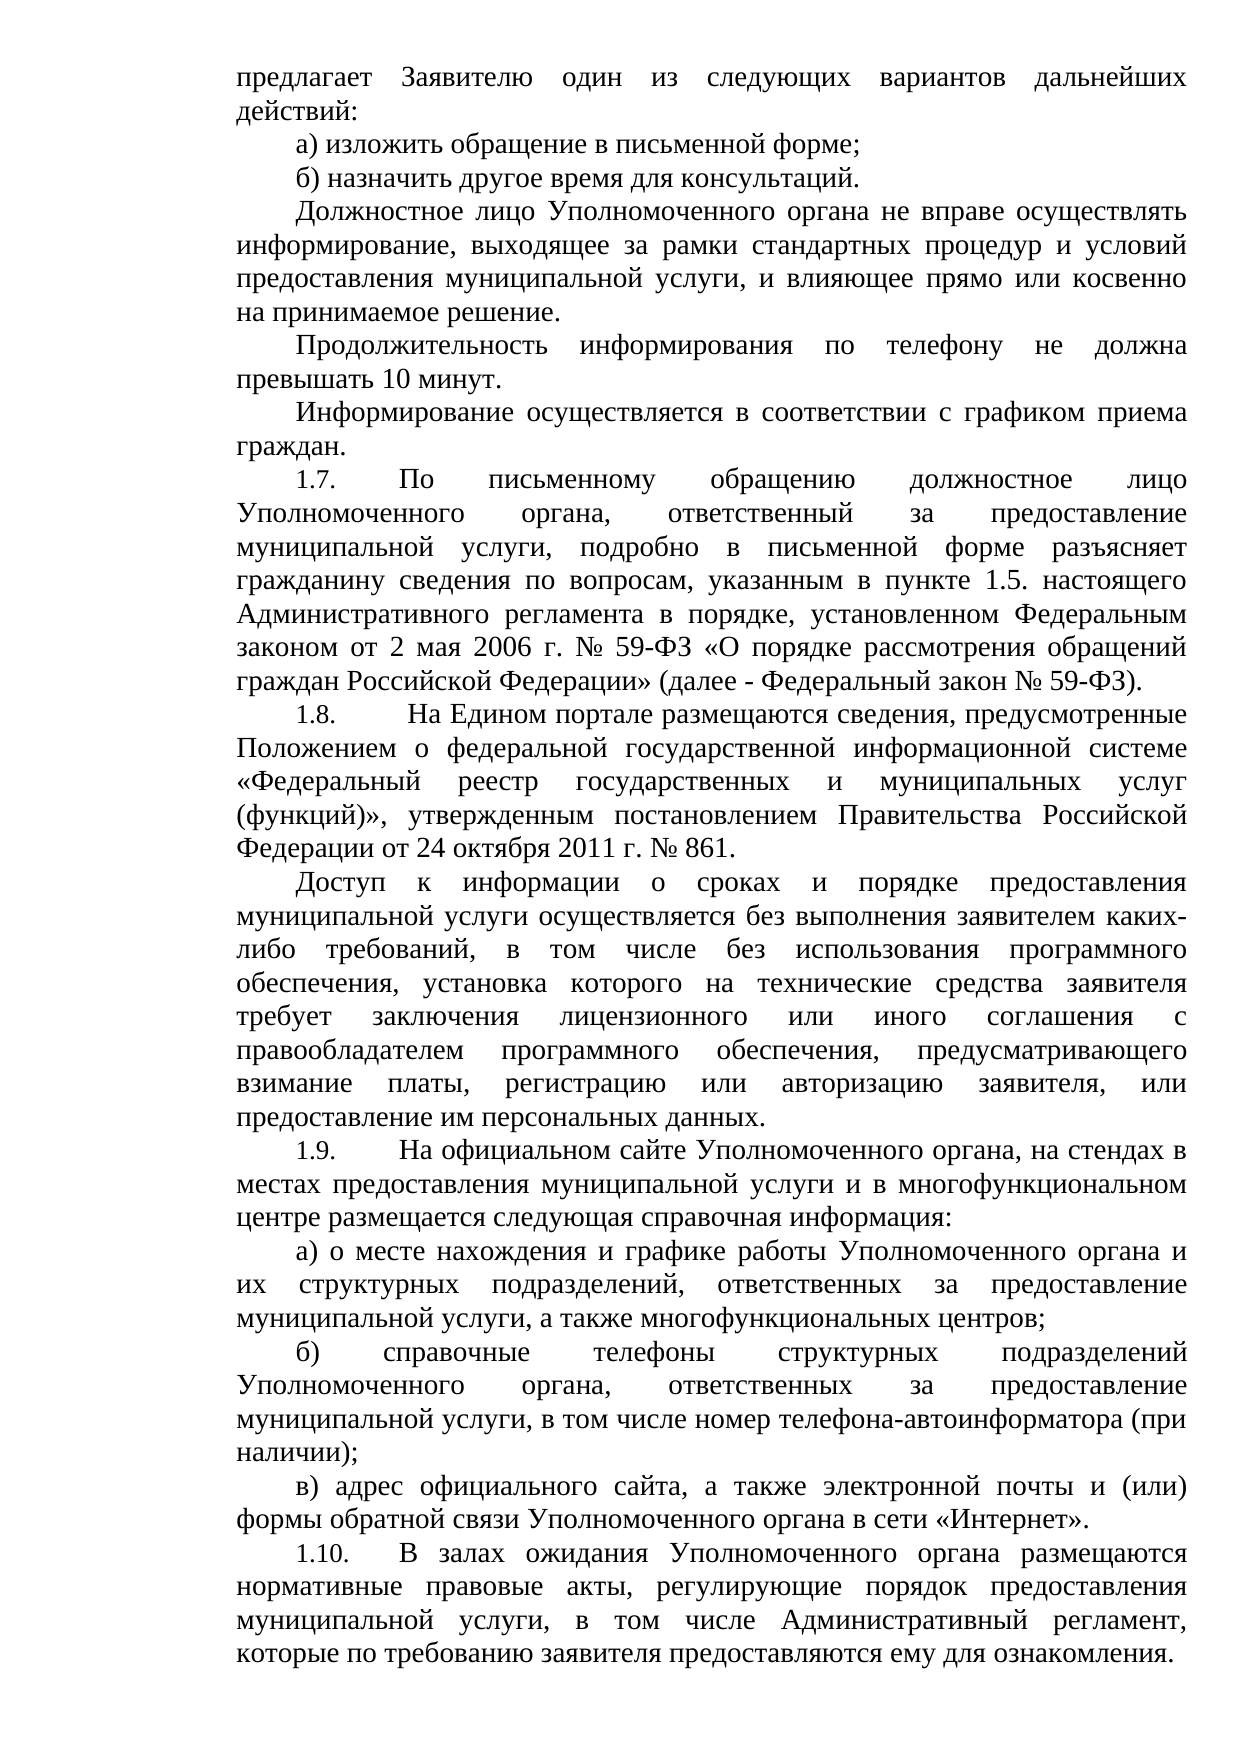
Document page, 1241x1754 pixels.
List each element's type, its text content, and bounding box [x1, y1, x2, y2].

text б) справочные телефоны структурных подразделений Уполномоченного органа, ответственных за предоставление муниципальной услуги, в том числе номер телефона-автоинформатора (при наличии); [236, 1334, 1188, 1468]
text Должностное лицо Уполномоченного органа не вправе осуществлять информирование, выходящее за рамки стандартных процедур и условий предоставления муниципальной услуги, и влияющее прямо или косвенно на принимаемое решение. [236, 193, 1188, 327]
text а) изложить обращение в письменной форме; [236, 126, 1188, 160]
text в) адрес официального сайта, а также электронной почты и (или) формы обратной связи Уполномоченного органа в сети «Интернет». [236, 1468, 1188, 1535]
list По письменному обращению должностное лицо Уполномоченного органа, ответственный за предоставление муниципальной услуги, подробно в письменной форме разъясняет гражданину сведения по вопросам, указанным в пункте 1.5. настоящего Административного регламента в порядке, установленном Федеральным законом от 2 мая 2006 г. № 59-ФЗ «О порядке рассмотрения обращений граждан Российской Федерации» (далее - Федеральный закон № 59-ФЗ). [236, 462, 1188, 696]
text б) назначить другое время для консультаций. [236, 160, 1188, 193]
text Информирование осуществляется в соответствии с графиком приема граждан. [236, 394, 1188, 462]
text Продолжительность информирования по телефону не должна превышать 10 минут. [236, 327, 1188, 394]
list В залах ожидания Уполномоченного органа размещаются нормативные правовые акты, регулирующие порядок предоставления муниципальной услуги, в том числе Административный регламент, которые по требованию заявителя предоставляются ему для ознакомления. [236, 1535, 1188, 1669]
text Доступ к информации о сроках и порядке предоставления муниципальной услуги осуществляется без выполнения заявителем каких-либо требований, в том числе без использования программного обеспечения, установка которого на технические средства заявителя требует заключения лицензионного или иного соглашения с правообладателем программного обеспечения, предусматривающего взимание платы, регистрацию или авторизацию заявителя, или предоставление им персональных данных. [236, 864, 1188, 1132]
text а) о месте нахождения и графике работы Уполномоченного органа и их структурных подразделений, ответственных за предоставление муниципальной услуги, а также многофункциональных центров; [236, 1233, 1188, 1334]
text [236, 59, 1188, 126]
list На официальном сайте Уполномоченного органа, на стендах в местах предоставления муниципальной услуги и в многофункциональном центре размещается следующая справочная информация: [236, 1132, 1188, 1233]
list На Едином портале размещаются сведения, предусмотренные Положением о федеральной государственной информационной системе «Федеральный реестр государственных и муниципальных услуг (функций)», утвержденным постановлением Правительства Российской Федерации от 24 октября 2011 г. № 861. [236, 696, 1188, 864]
